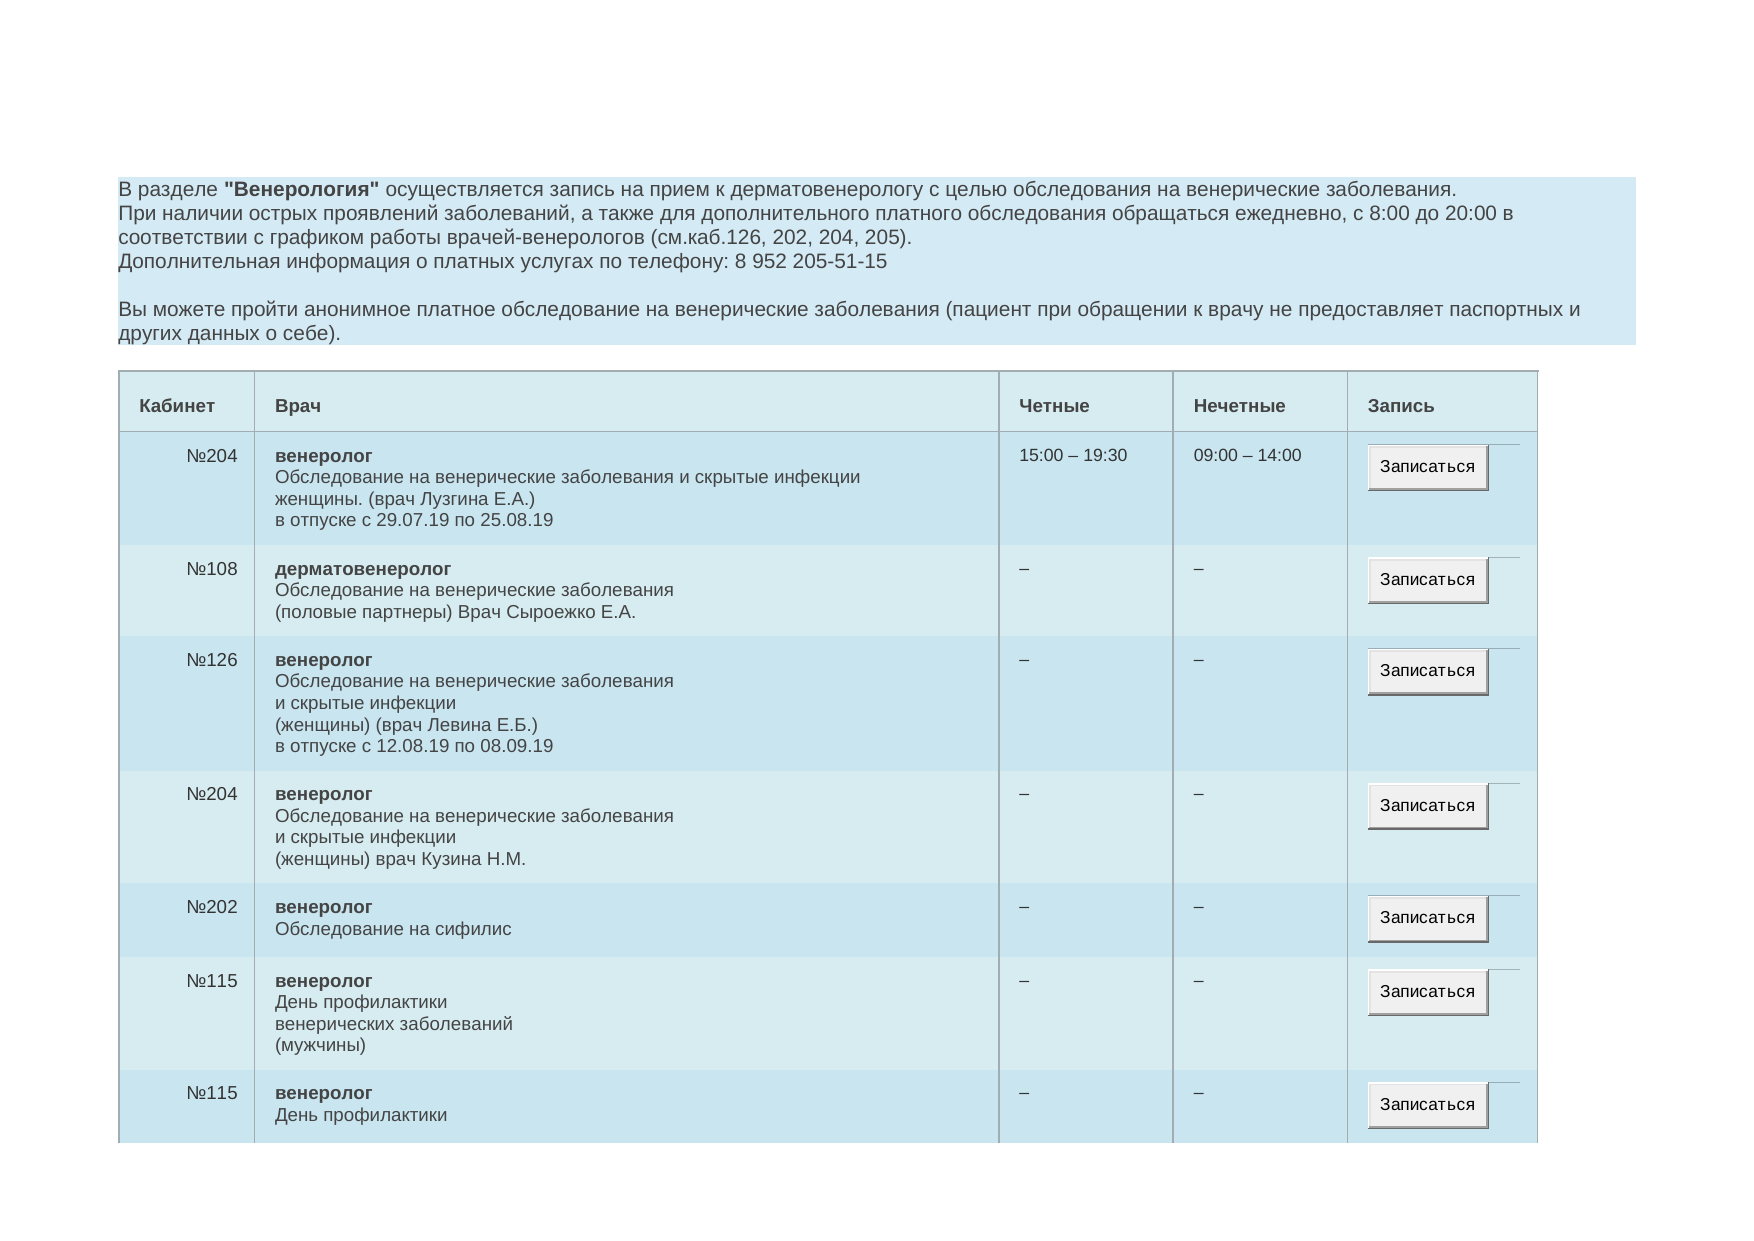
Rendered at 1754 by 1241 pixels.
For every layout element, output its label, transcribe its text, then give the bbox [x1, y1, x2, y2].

table_cell дерматовенеролог Обследование на венерические заболевания (половые партнеры) Врач Сыроежко Е.А. [255, 545, 998, 636]
table_cell Начало формы Конец формы [1348, 432, 1537, 545]
table_cell венеролог Обследование на венерические заболевания и скрытые инфекции (женщины) (врач Левина Е.Б.) в отпуске с 12.08.19 по 08.09.19 [255, 636, 998, 771]
table_cell №115 [120, 957, 254, 1070]
table_cell венеролог Обследование на венерические заболевания и скрытые инфекции (женщины) врач Кузина Н.М. [255, 771, 998, 883]
table_cell Начало формы Конец формы [1348, 957, 1537, 1070]
table_cell Начало формы Конец формы [1348, 545, 1537, 636]
table_cell венеролог Обследование на сифилис [255, 883, 998, 957]
table_cell – [1174, 883, 1347, 957]
text В разделе "Венерология" осуществляется запись на прием к дерматовенерологу с целью обследования на венерические заболевания. При наличии острых проявлений заболеваний, а также для дополнительного платного обследования обращаться ежедневно, с 8:00 до 20:00 в соответствии с графиком работы врачей-венерологов (см.каб.126, 202, 204, 205). Дополнительная информация о платных услугах по телефону: 8 952 205-51-15 Вы можете пройти анонимное платное обследование на венерические заболевания (пациент при обращении к врачу не предоставляет паспортных и других данных о себе). [118, 177, 1636, 345]
table_cell №126 [120, 636, 254, 771]
table_cell №204 [120, 432, 254, 545]
table_cell – [1000, 636, 1172, 771]
table_header Запись [1348, 372, 1537, 431]
table_cell – [1000, 771, 1172, 883]
table_cell 15:00 – 19:30 [1000, 432, 1172, 545]
table_cell №115 [120, 1070, 254, 1143]
table_cell Начало формы Конец формы [1348, 771, 1537, 883]
table_cell 09:00 – 14:00 [1174, 432, 1347, 545]
table_cell – [1174, 771, 1347, 883]
table_header Нечетные [1174, 372, 1347, 431]
table_cell Начало формы Конец формы [1348, 883, 1537, 957]
table_cell венеролог День профилактики венерических заболеваний (мужчины) [255, 957, 998, 1070]
table_header Врач [255, 372, 998, 431]
table_header Четные [1000, 372, 1172, 431]
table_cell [1348, 1070, 1537, 1143]
table_cell – [1174, 1070, 1347, 1143]
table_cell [255, 1070, 998, 1143]
table_cell – [1174, 545, 1347, 636]
table_cell – [1174, 636, 1347, 771]
table_cell №202 [120, 883, 254, 957]
table_cell – [1000, 957, 1172, 1070]
table_header Кабинет [120, 372, 254, 431]
table_cell Начало формы Конец формы [1348, 636, 1537, 771]
table_cell – [1000, 883, 1172, 957]
table_cell №108 [120, 545, 254, 636]
table_cell №204 [120, 771, 254, 883]
table_cell – [1174, 957, 1347, 1070]
table_cell – [1000, 1070, 1172, 1143]
table_cell – [1000, 545, 1172, 636]
table_cell венеролог Обследование на венерические заболевания и скрытые инфекции женщины. (врач Лузгина Е.А.) в отпуске с 29.07.19 по 25.08.19 [255, 432, 998, 545]
